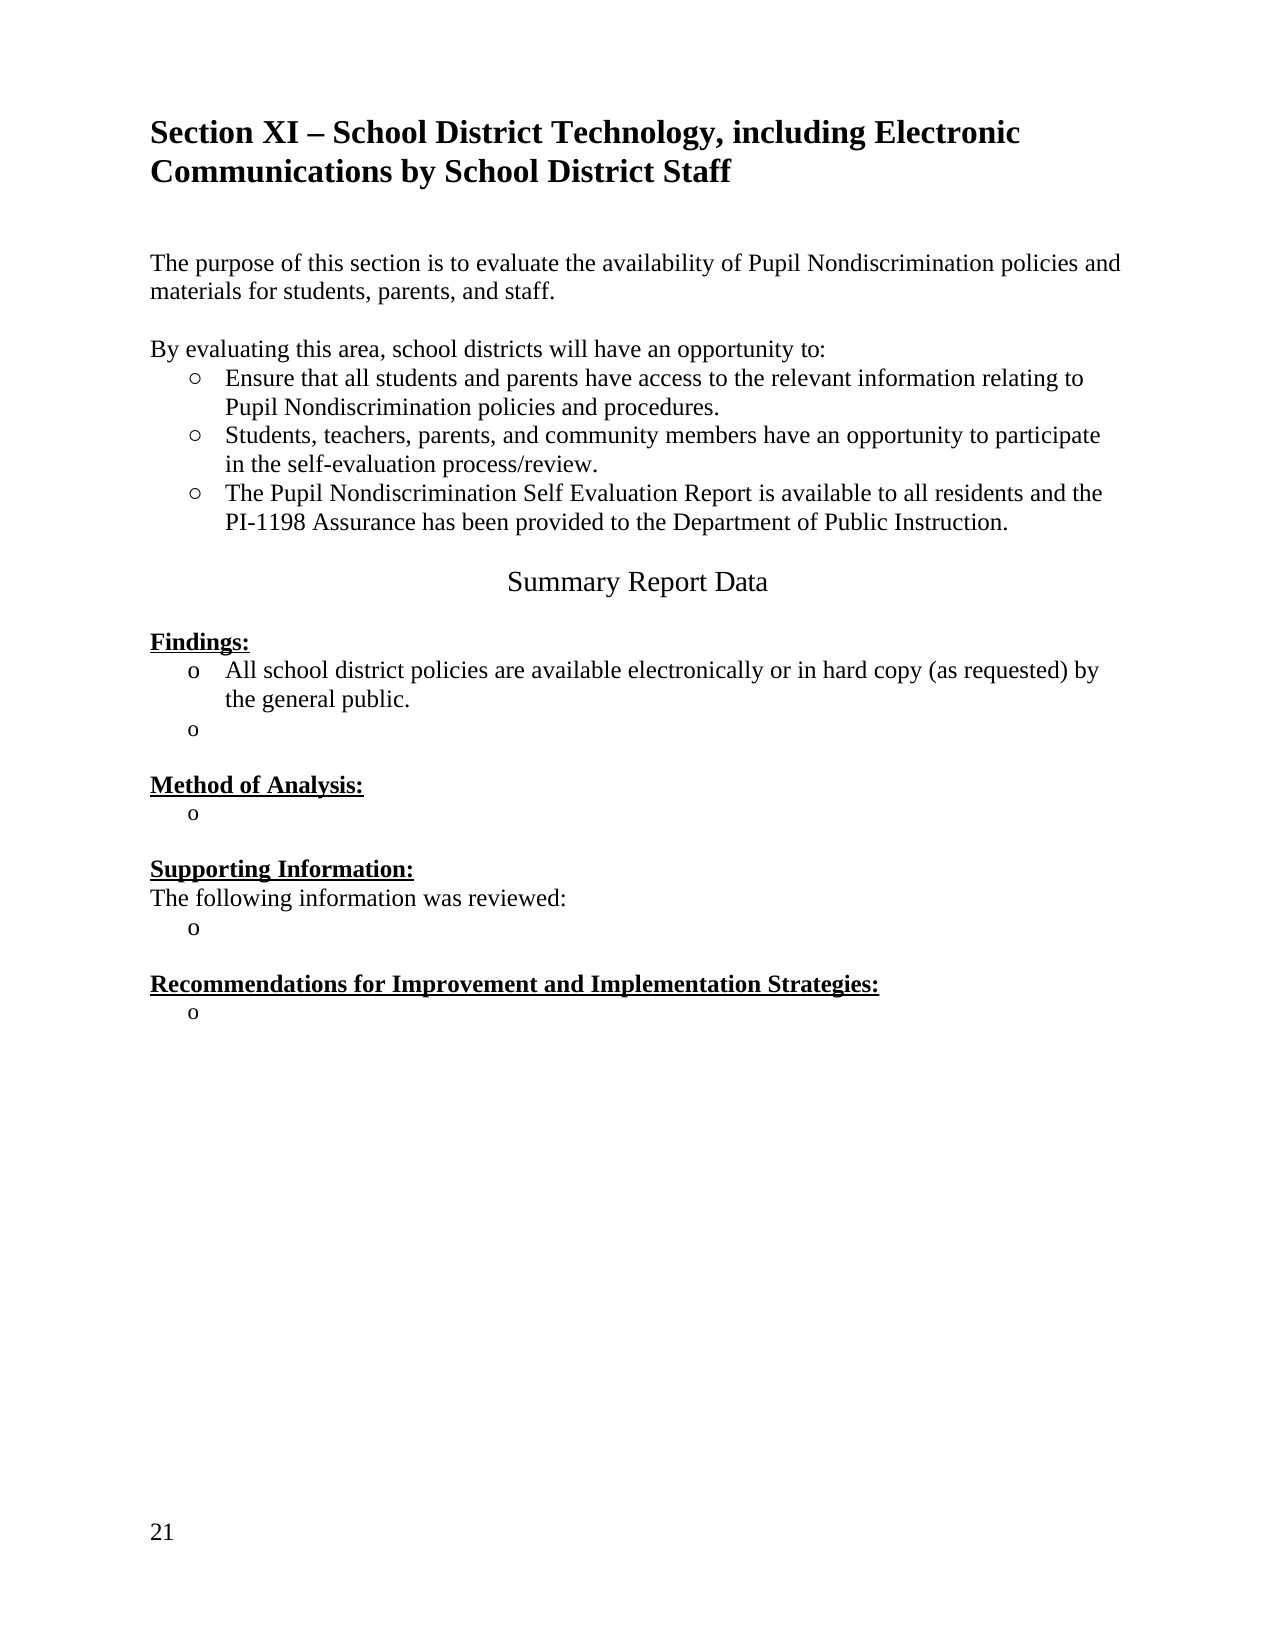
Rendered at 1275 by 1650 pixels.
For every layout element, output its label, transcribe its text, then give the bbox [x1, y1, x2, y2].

subtitle Summary Report Data [243, 564, 1033, 598]
subtitle Section XI – School District Technology, including Electronic Communications by School District Staff [150, 112, 1231, 189]
list Students, teachers, parents, and community members have an opportunity to participate in the self-evaluation process/review. [187, 420, 1101, 478]
list The Pupil Nondiscrimination Self Evaluation Report is available to all residents and the PI-1198 Assurance has been provided to the Department of Public Instruction. [187, 478, 1103, 536]
text Method of Analysis: [150, 770, 1231, 799]
text The following information was reviewed: o [150, 883, 572, 941]
text The purpose of this section is to evaluate the availability of Pupil Nondiscrimination policies and materials for students, parents, and staff. [150, 248, 1123, 305]
text By evaluating this area, school districts will have an opportunity to: [150, 334, 1231, 363]
text Recommendations for Improvement and Implementation Strategies: [150, 969, 1231, 998]
text Findings: [150, 627, 1231, 655]
list All school district policies are available electronically or in hard copy (as requested) by the general public. [187, 655, 1099, 713]
list Ensure that all students and parents have access to the relevant information relating to Pupil Nondiscrimination policies and procedures. [187, 363, 1084, 420]
text Supporting Information: [150, 854, 1231, 883]
